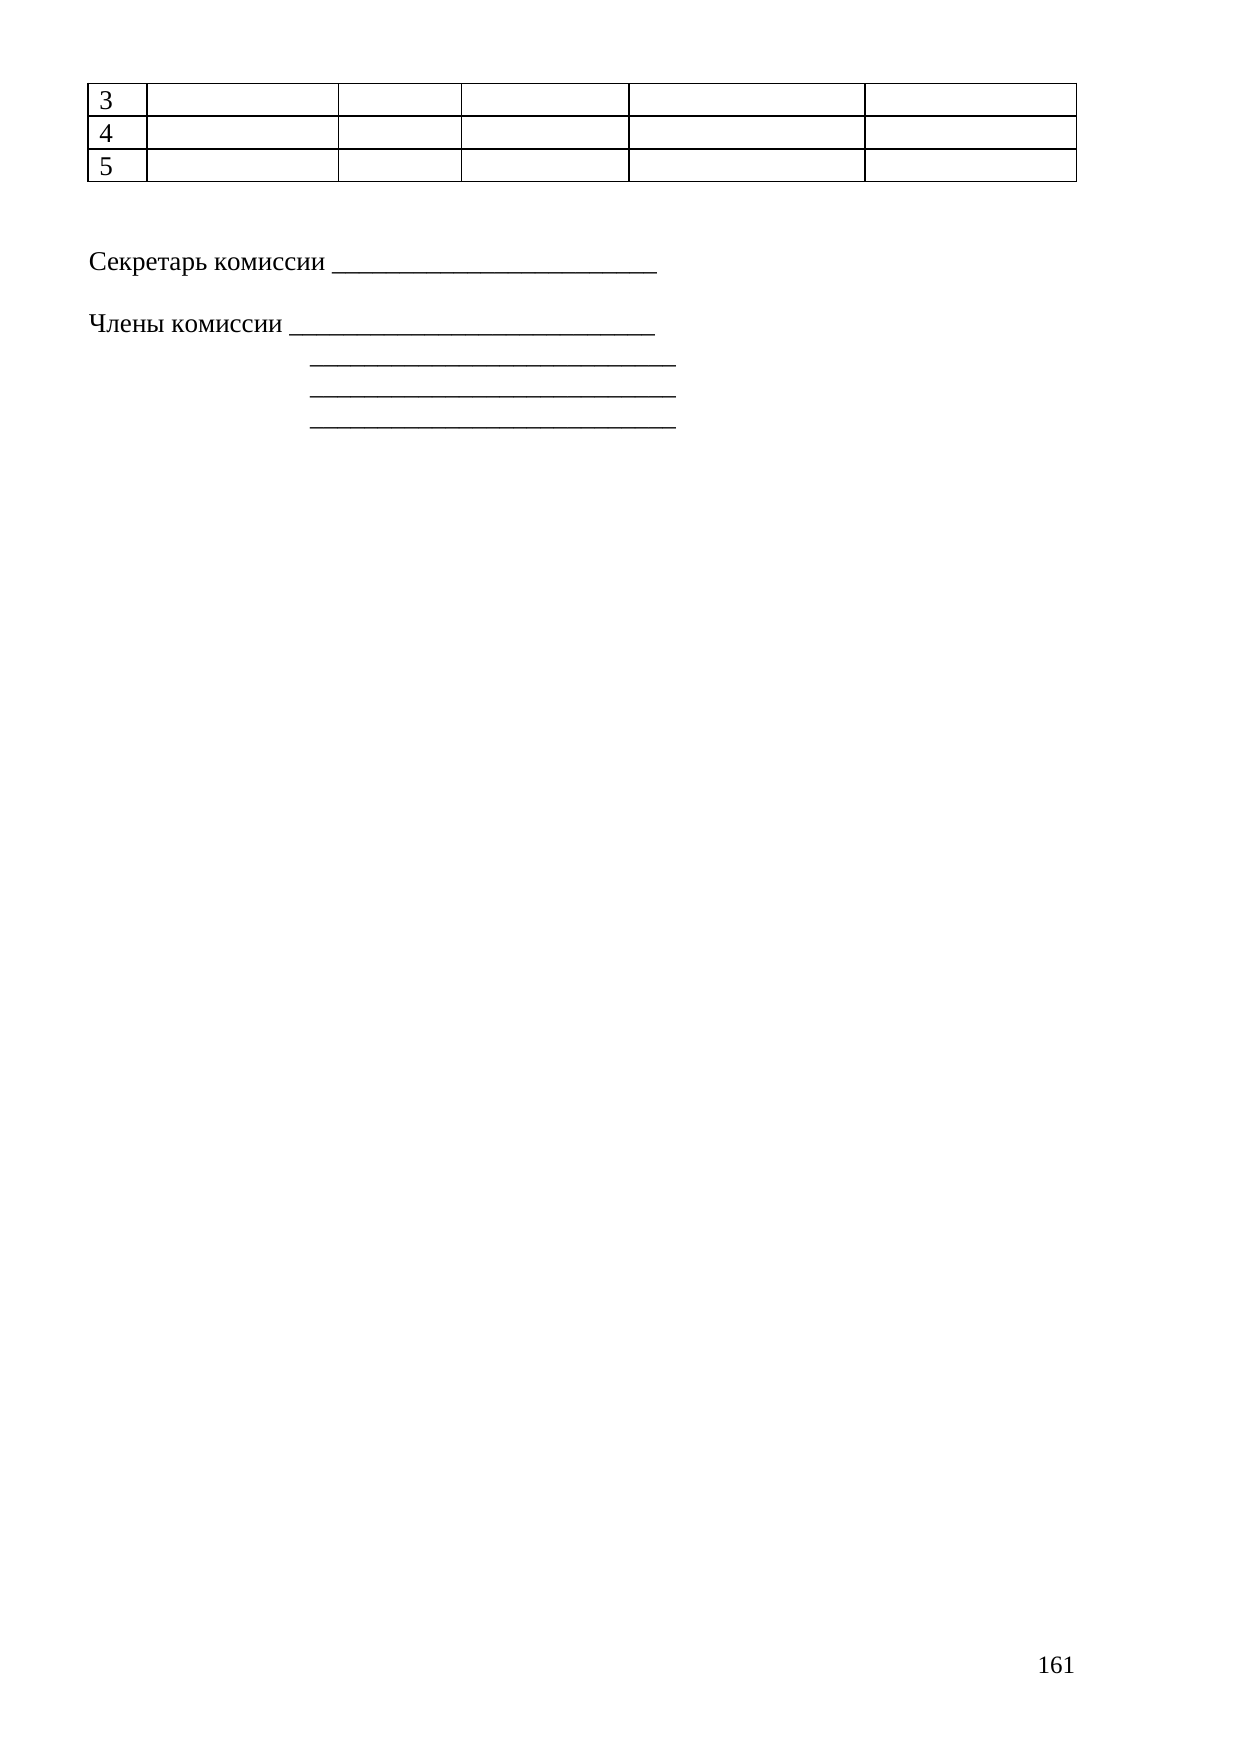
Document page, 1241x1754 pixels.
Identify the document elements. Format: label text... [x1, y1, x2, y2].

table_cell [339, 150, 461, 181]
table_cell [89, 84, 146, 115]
text ___________________________ [89, 400, 1075, 432]
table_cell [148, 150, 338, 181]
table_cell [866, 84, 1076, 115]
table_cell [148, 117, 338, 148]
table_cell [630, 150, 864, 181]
text ___________________________ [89, 369, 1075, 400]
text Секретарь комиссии ________________________ [89, 245, 1075, 276]
text ___________________________ [89, 338, 1075, 369]
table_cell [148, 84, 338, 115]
text Члены комиссии ___________________________ [89, 307, 1075, 338]
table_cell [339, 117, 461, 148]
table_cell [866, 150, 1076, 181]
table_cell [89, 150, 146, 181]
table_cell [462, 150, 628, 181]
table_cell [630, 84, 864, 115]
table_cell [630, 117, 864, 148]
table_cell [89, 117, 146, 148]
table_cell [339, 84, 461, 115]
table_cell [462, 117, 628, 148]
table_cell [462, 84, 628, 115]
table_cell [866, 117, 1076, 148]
